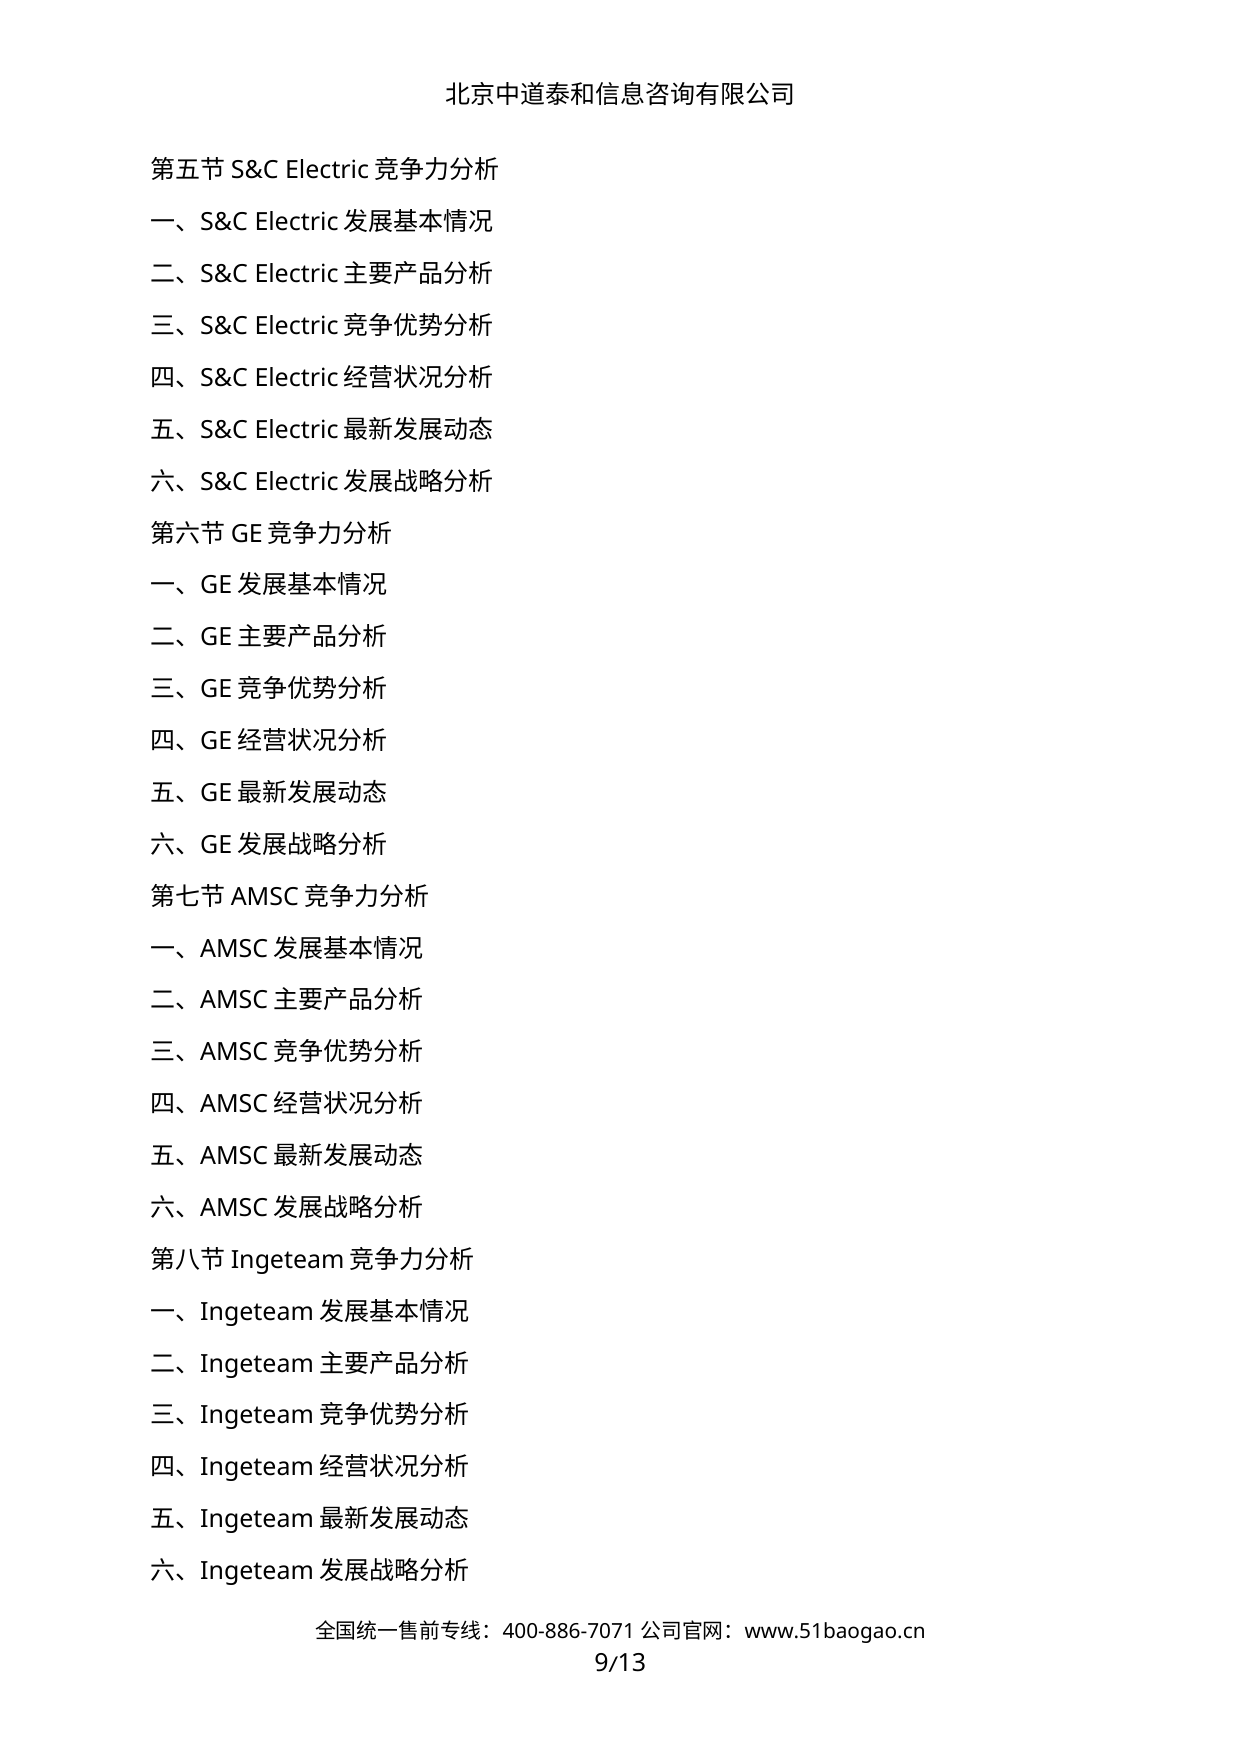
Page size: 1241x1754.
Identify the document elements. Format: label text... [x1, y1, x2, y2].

text 第六节 GE竞争力分析 [150, 513, 1090, 549]
text 六、AMSC发展战略分析 [150, 1187, 1090, 1224]
text 三、GE竞争优势分析 [150, 669, 1090, 705]
text 四、S&C Electric经营状况分析 [150, 357, 1090, 394]
text 三、Ingeteam竞争优势分析 [150, 1395, 1090, 1431]
text 二、Ingeteam主要产品分析 [150, 1343, 1090, 1379]
text 四、Ingeteam经营状况分析 [150, 1447, 1090, 1483]
text 六、Ingeteam发展战略分析 [150, 1551, 1090, 1587]
text 一、AMSC发展基本情况 [150, 928, 1090, 964]
text 五、S&C Electric最新发展动态 [150, 409, 1090, 446]
text 第八节 Ingeteam竞争力分析 [150, 1239, 1090, 1276]
text 四、GE经营状况分析 [150, 721, 1090, 757]
text 六、S&C Electric发展战略分析 [150, 461, 1090, 497]
text 三、S&C Electric竞争优势分析 [150, 306, 1090, 342]
text 四、AMSC经营状况分析 [150, 1084, 1090, 1120]
text 二、AMSC主要产品分析 [150, 980, 1090, 1016]
text 五、Ingeteam最新发展动态 [150, 1499, 1090, 1535]
text 第五节 S&C Electric竞争力分析 [150, 150, 1090, 186]
text 五、AMSC最新发展动态 [150, 1136, 1090, 1172]
text 六、GE发展战略分析 [150, 824, 1090, 861]
text 三、AMSC竞争优势分析 [150, 1032, 1090, 1068]
text 二、GE主要产品分析 [150, 617, 1090, 653]
text 一、Ingeteam发展基本情况 [150, 1291, 1090, 1327]
text 五、GE最新发展动态 [150, 772, 1090, 809]
text 二、S&C Electric主要产品分析 [150, 254, 1090, 290]
text 第七节 AMSC竞争力分析 [150, 876, 1090, 912]
text 一、GE发展基本情况 [150, 565, 1090, 601]
text 一、S&C Electric发展基本情况 [150, 202, 1090, 238]
